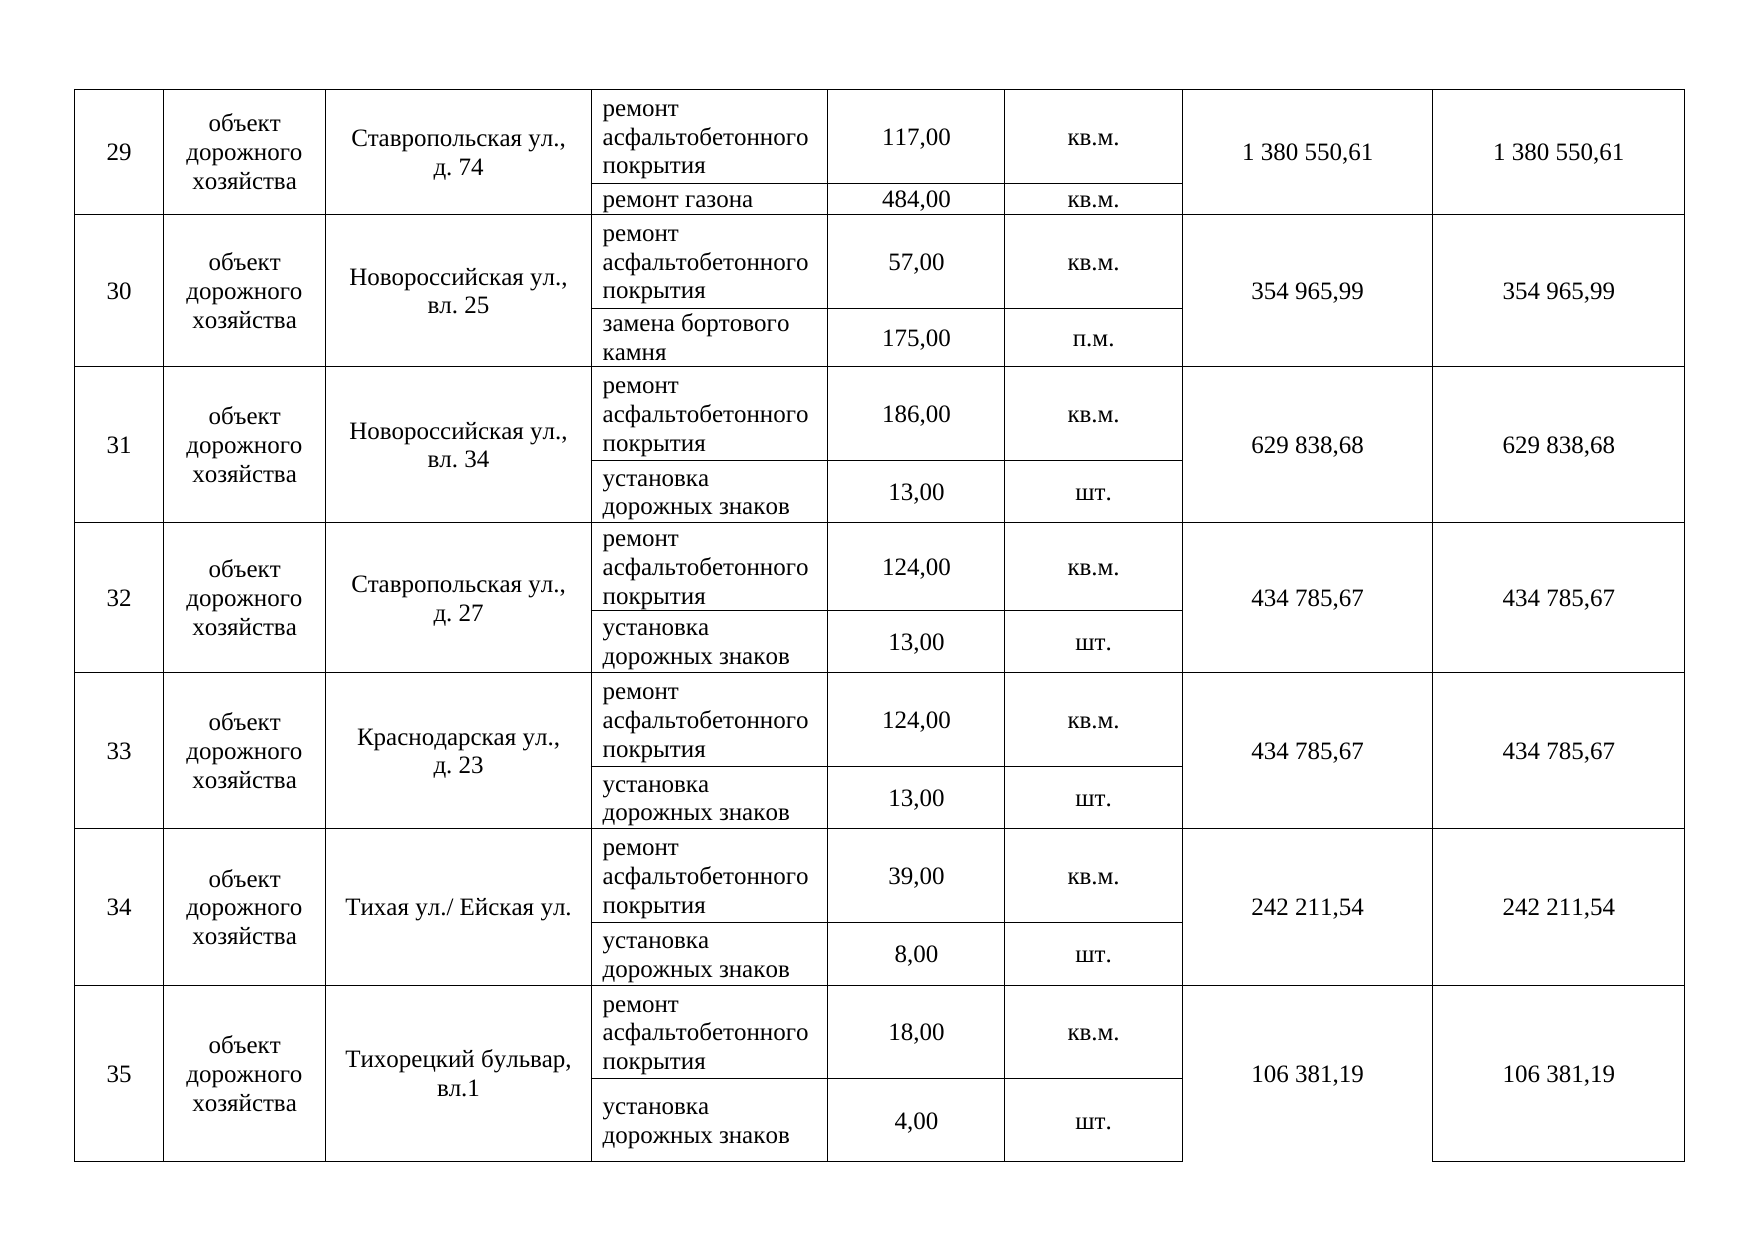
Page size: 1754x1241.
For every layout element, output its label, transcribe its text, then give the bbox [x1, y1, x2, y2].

table_cell кв.м. [1005, 184, 1182, 214]
table_cell 484,00 [828, 184, 1004, 214]
table_cell 8,00 [828, 923, 1004, 984]
table_cell кв.м. [1005, 90, 1182, 182]
table_cell 13,00 [828, 461, 1004, 522]
table_cell 124,00 [828, 673, 1004, 766]
table_cell 34 [75, 829, 163, 984]
table_cell 29 [75, 90, 163, 214]
table_cell объект дорожного хозяйства [164, 523, 325, 672]
table_cell 39,00 [828, 829, 1004, 922]
table_cell 354 965,99 [1433, 215, 1684, 366]
table_cell 1 380 550,61 [1433, 90, 1684, 214]
table_cell ремонт асфальтобетонного покрытия [592, 673, 827, 766]
table_cell 124,00 [828, 523, 1004, 609]
table_cell 117,00 [828, 90, 1004, 182]
table_cell 57,00 [828, 215, 1004, 307]
table_cell 434 785,67 [1433, 673, 1684, 828]
table_cell п.м. [1005, 309, 1182, 366]
table_cell 31 [75, 367, 163, 522]
table_cell 629 838,68 [1433, 367, 1684, 522]
table_cell 434 785,67 [1183, 523, 1432, 672]
table_cell ремонт газона [592, 184, 827, 214]
table_cell 32 [75, 523, 163, 672]
table_cell шт. [1005, 1079, 1182, 1161]
table_cell 242 211,54 [1433, 829, 1684, 984]
table_cell ремонт асфальтобетонного покрытия [592, 986, 827, 1078]
table_cell 242 211,54 [1183, 829, 1432, 984]
table_cell ремонт асфальтобетонного покрытия [592, 523, 827, 609]
table_cell ремонт асфальтобетонного покрытия [592, 829, 827, 922]
table_cell кв.м. [1005, 829, 1182, 922]
table_cell Тихорецкий бульвар, вл.1 [326, 986, 591, 1161]
table_cell 18,00 [828, 986, 1004, 1078]
table_cell кв.м. [1005, 523, 1182, 609]
table_cell кв.м. [1005, 215, 1182, 307]
table_cell установка дорожных знаков [592, 767, 827, 828]
table_cell 13,00 [828, 767, 1004, 828]
table_cell 106 381,19 [1183, 986, 1432, 1161]
table_cell Новороссийская ул., вл. 25 [326, 215, 591, 366]
table_cell установка дорожных знаков [592, 1079, 827, 1161]
table_cell 4,00 [828, 1079, 1004, 1161]
table_cell 35 [75, 986, 163, 1161]
table_cell 175,00 [828, 309, 1004, 366]
table_cell установка дорожных знаков [592, 923, 827, 984]
table_cell ремонт асфальтобетонного покрытия [592, 367, 827, 460]
table_cell ремонт асфальтобетонного покрытия [592, 215, 827, 307]
table_cell объект дорожного хозяйства [164, 673, 325, 828]
table_cell 434 785,67 [1183, 673, 1432, 828]
table_cell 629 838,68 [1183, 367, 1432, 522]
table_cell шт. [1005, 461, 1182, 522]
table_cell объект дорожного хозяйства [164, 215, 325, 366]
table_cell Новороссийская ул., вл. 34 [326, 367, 591, 522]
table_cell объект дорожного хозяйства [164, 829, 325, 984]
table_cell 106 381,19 [1433, 986, 1684, 1161]
table_cell 1 380 550,61 [1183, 90, 1432, 214]
table_cell ремонт асфальтобетонного покрытия [592, 90, 827, 182]
table_cell установка дорожных знаков [592, 611, 827, 672]
table_cell Тихая ул./ Ейская ул. [326, 829, 591, 984]
table_cell установка дорожных знаков [592, 461, 827, 522]
table_cell кв.м. [1005, 673, 1182, 766]
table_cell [164, 90, 325, 214]
table_cell 13,00 [828, 611, 1004, 672]
table_cell объект дорожного хозяйства [164, 367, 325, 522]
table_cell 30 [75, 215, 163, 366]
table_cell шт. [1005, 923, 1182, 984]
table_cell 186,00 [828, 367, 1004, 460]
table_cell 434 785,67 [1433, 523, 1684, 672]
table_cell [164, 986, 325, 1161]
table_cell шт. [1005, 767, 1182, 828]
table_cell Краснодарская ул., д. 23 [326, 673, 591, 828]
table_cell Ставропольская ул., д. 74 [326, 90, 591, 214]
table_cell 354 965,99 [1183, 215, 1432, 366]
table_cell замена бортового камня [592, 309, 827, 366]
table_cell Ставропольская ул., д. 27 [326, 523, 591, 672]
table_cell шт. [1005, 611, 1182, 672]
table_cell кв.м. [1005, 367, 1182, 460]
table_cell кв.м. [1005, 986, 1182, 1078]
table_cell 33 [75, 673, 163, 828]
